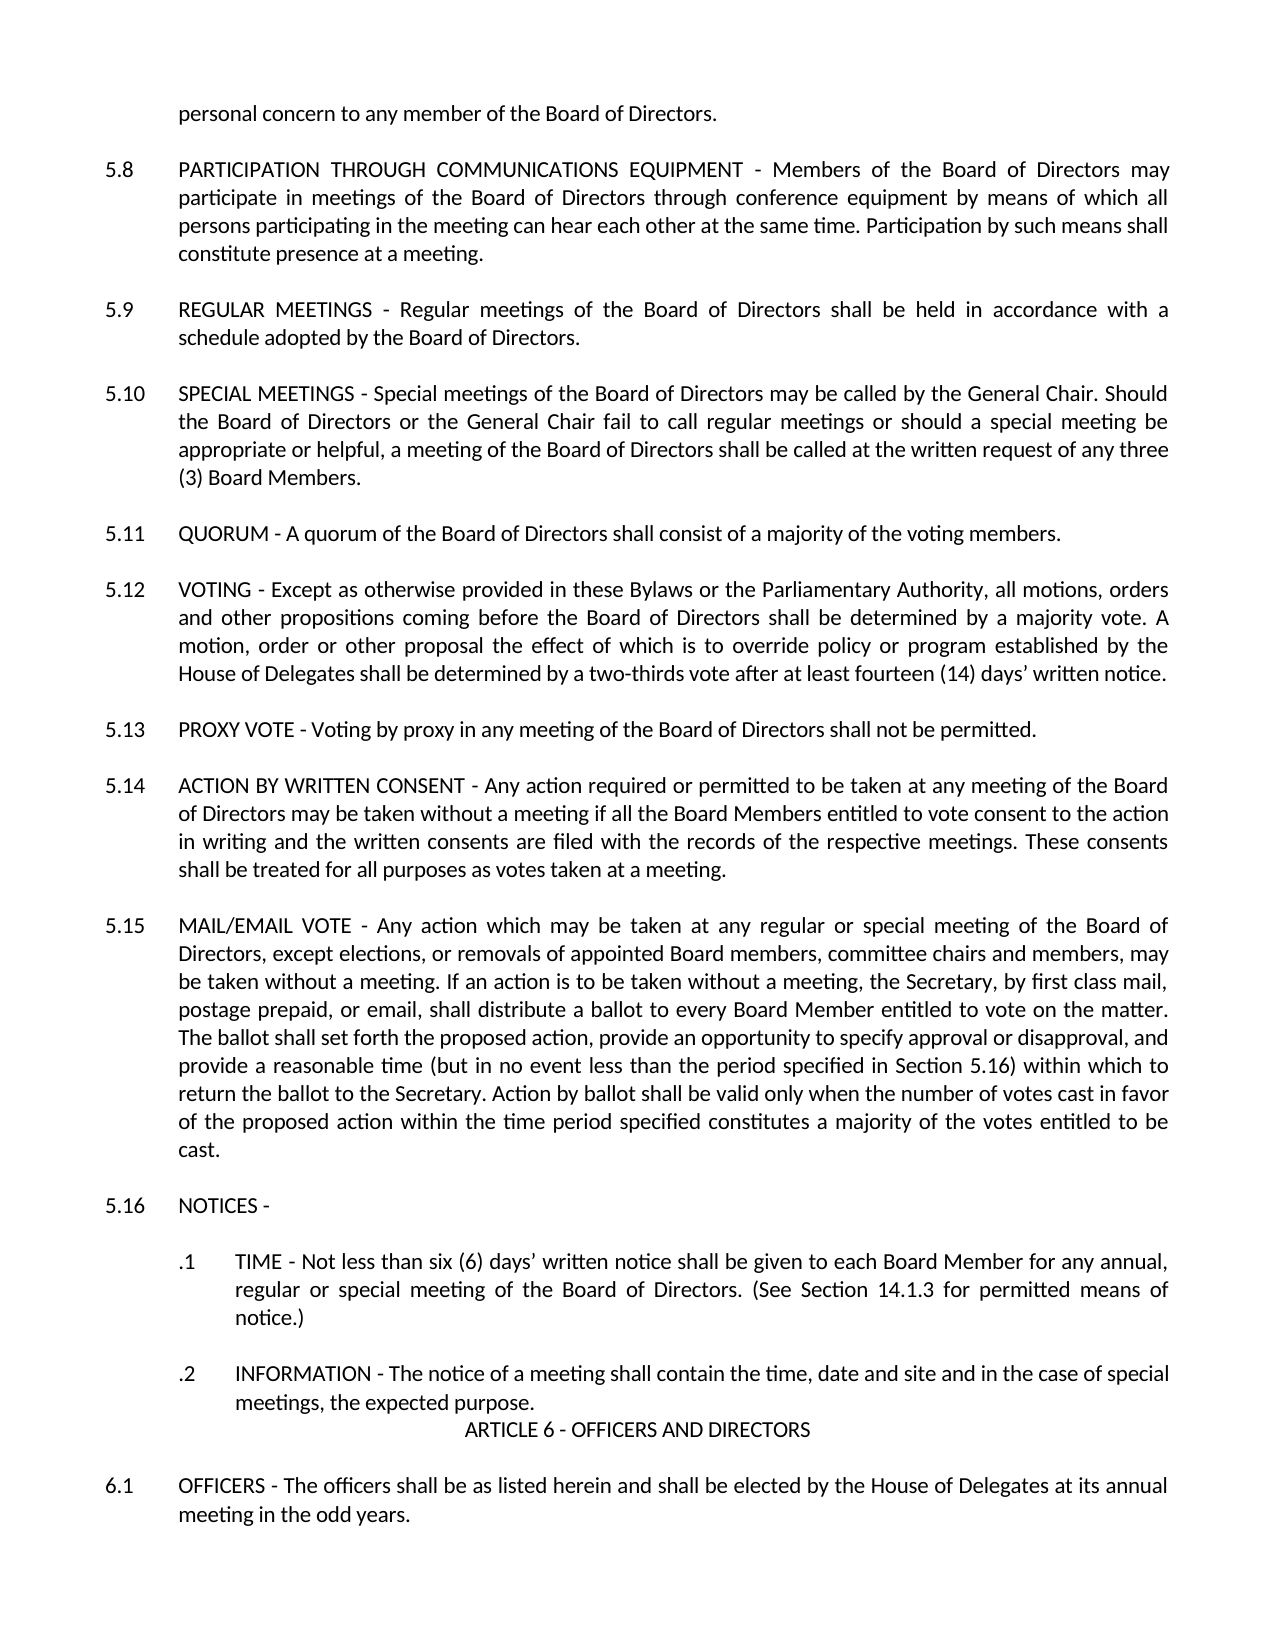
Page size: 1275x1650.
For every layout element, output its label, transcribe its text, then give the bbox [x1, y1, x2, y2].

text 5.13 PROXY VOTE - Voting by proxy in any meeting of the Board of Directors shall not be permitted. [105, 715, 1170, 743]
text 5.11 QUORUM - A quorum of the Board of Directors shall consist of a majority of the voting members. [105, 519, 1170, 547]
text .1 Time - Not less than six (6) days’ written notice shall be given to each Board Member for any annual, regular or special meeting of the Board of Directors. (See Section 14.1.3 for permitted means of notice.) [105, 1247, 1170, 1332]
text 5.9 REGULAR MEETINGS - Regular meetings of the Board of Directors shall be held in accordance with a schedule adopted by the Board of Directors. [105, 295, 1170, 351]
text 5.8 PARTICIPATION THROUGH COMMUNICATIONS EQUIPMENT - Members of the Board of Directors may participate in meetings of the Board of Directors through conference equipment by means of which all persons participating in the meeting can hear each other at the same time. Participation by such means shall constitute presence at a meeting. [105, 155, 1170, 267]
text 6.1 OFFICERS - The officers shall be as listed herein and shall be elected by the House of Delegates at its annual meeting in the odd years. [105, 1472, 1170, 1528]
text .2 Information - The notice of a meeting shall contain the time, date and site and in the case of special meetings, the expected purpose. [105, 1359, 1170, 1416]
text 5.12 VOTING - Except as otherwise provided in these Bylaws or the Parliamentary Authority, all motions, orders and other propositions coming before the Board of Directors shall be determined by a majority vote. A motion, order or other proposal the effect of which is to override policy or program established by the House of Delegates shall be determined by a two-thirds vote after at least fourteen (14) days’ written notice. [105, 575, 1170, 687]
text 5.14 ACTION BY WRITTEN CONSENT - Any action required or permitted to be taken at any meeting of the Board of Directors may be taken without a meeting if all the Board Members entitled to vote consent to the action in writing and the written consents are filed with the records of the respective meetings. These consents shall be treated for all purposes as votes taken at a meeting. [105, 771, 1170, 883]
subtitle ARTICLE 6 - OFFICERS AND DIRECTORS [105, 1416, 1170, 1444]
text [105, 99, 1170, 127]
text 5.15 MAIL/EMAIL VOTE - Any action which may be taken at any regular or special meeting of the Board of Directors, except elections, or removals of appointed Board members, committee chairs and members, may be taken without a meeting. If an action is to be taken without a meeting, the Secretary, by first class mail, postage prepaid, or email, shall distribute a ballot to every Board Member entitled to vote on the matter. The ballot shall set forth the proposed action, provide an opportunity to specify approval or disapproval, and provide a reasonable time (but in no event less than the period specified in Section 5.16) within which to return the ballot to the Secretary. Action by ballot shall be valid only when the number of votes cast in favor of the proposed action within the time period specified constitutes a majority of the votes entitled to be cast. [105, 911, 1170, 1163]
text 5.10 SPECIAL MEETINGS - Special meetings of the Board of Directors may be called by the General Chair. Should the Board of Directors or the General Chair fail to call regular meetings or should a special meeting be appropriate or helpful, a meeting of the Board of Directors shall be called at the written request of any three (3) Board Members. [105, 379, 1170, 491]
text 5.16 NOTICES - [105, 1191, 1170, 1219]
